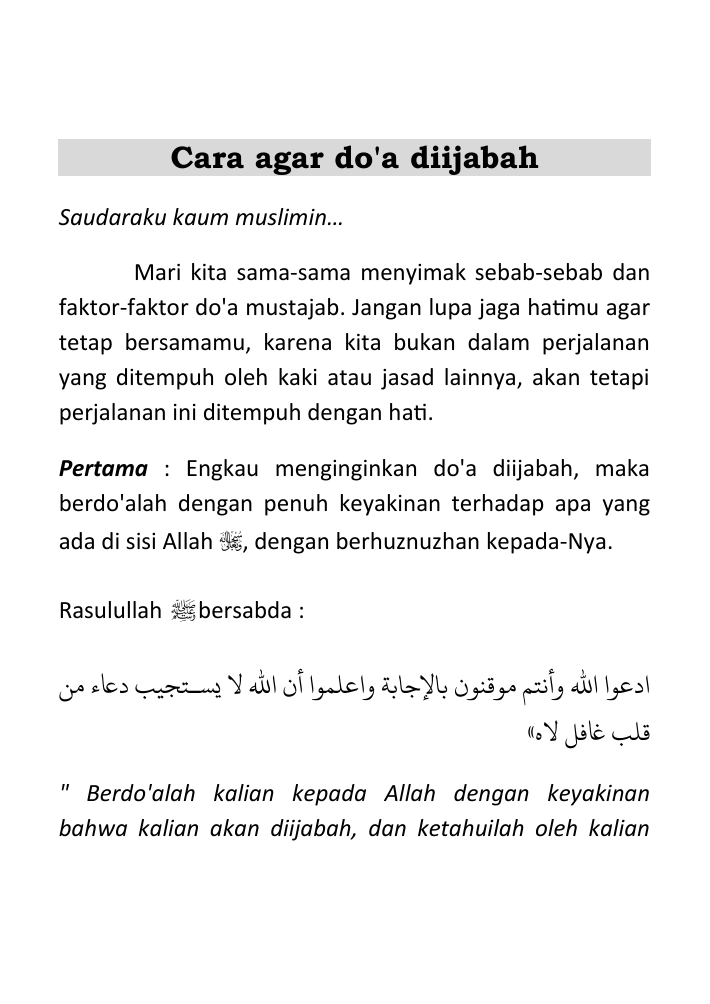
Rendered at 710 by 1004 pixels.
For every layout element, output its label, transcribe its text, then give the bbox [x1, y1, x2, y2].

text Rasulullah ج bersabda : [58, 590, 651, 633]
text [58, 777, 651, 843]
text Saudaraku kaum muslimin… [58, 201, 651, 231]
text ادعوا الله وأنتم موقنون بالإجابة واعلموا أن الله لا يستجيب دعاء من قلب غافل لاه» [58, 662, 651, 757]
text Pertama : Engkau menginginkan do'a diijabah, maka berdo'alah dengan penuh keyakinan terhadap apa yang ada di sisi Allah ـ, dengan berhuznuzhan kepada-Nya. [58, 452, 651, 563]
text Cara agar do'a diijabah [58, 139, 651, 176]
text Mari kita sama-sama menyimak sebab-sebab dan faktor-faktor do'a mustajab. Jangan lupa jaga hatimu agar tetap bersamamu, karena kita bukan dalam perjalanan yang ditempuh oleh kaki atau jasad lainnya, akan tetapi perjalanan ini ditempuh dengan hati. [58, 257, 651, 427]
